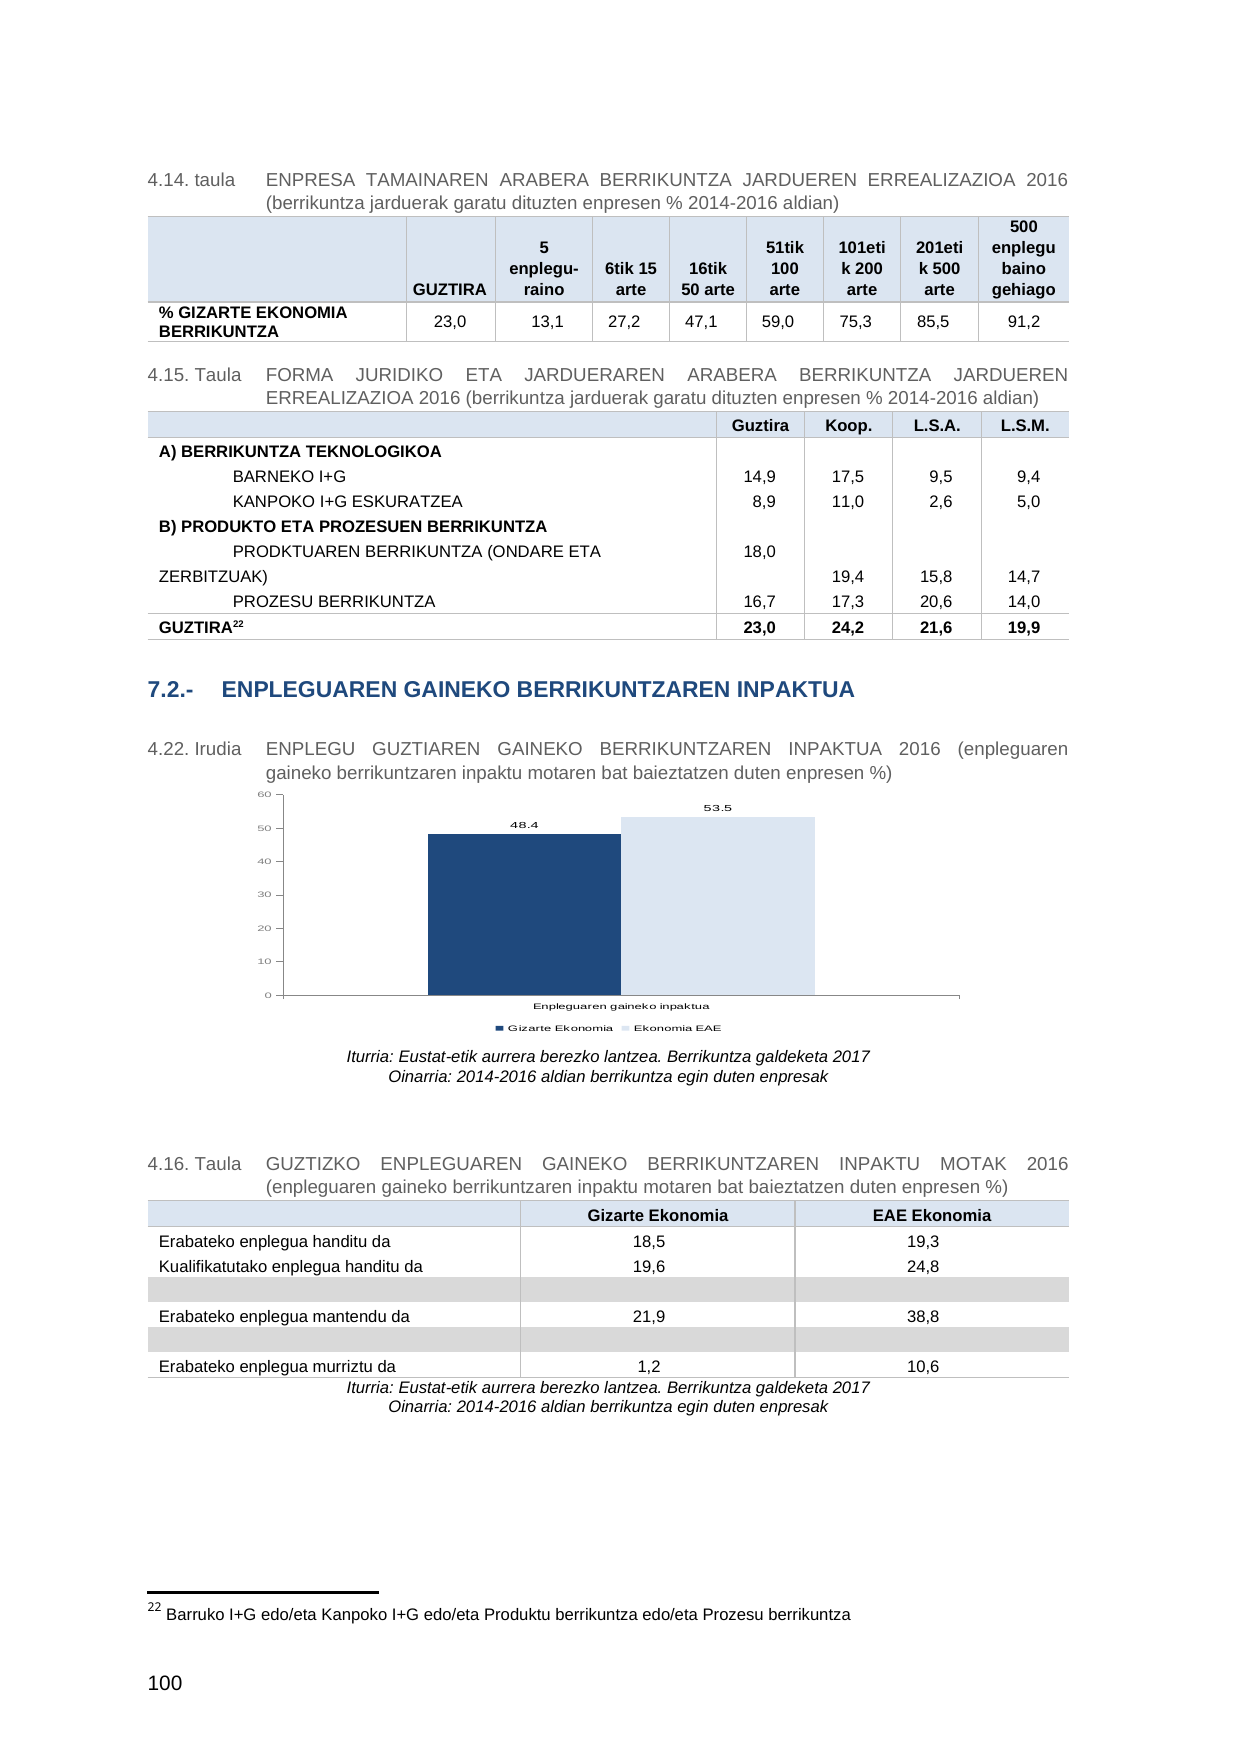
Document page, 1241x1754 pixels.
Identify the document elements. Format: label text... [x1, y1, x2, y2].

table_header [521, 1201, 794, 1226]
text 4.22. Irudia ENPLEGU GUZTIAREN GAINEKO BERRIKUNTZAREN INPAKTUA 2016 (enpleguaren gaineko berrikuntzaren inpaktu motaren bat baieztatzen duten enpresen %) [147, 738, 1069, 783]
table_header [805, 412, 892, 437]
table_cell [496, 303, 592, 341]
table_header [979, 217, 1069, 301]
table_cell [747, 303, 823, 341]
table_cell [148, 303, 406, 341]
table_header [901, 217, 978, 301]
text Iturria: Eustat-etik aurrera berezko lantzea. Berrikuntza galdeketa 2017 [147, 1378, 1069, 1397]
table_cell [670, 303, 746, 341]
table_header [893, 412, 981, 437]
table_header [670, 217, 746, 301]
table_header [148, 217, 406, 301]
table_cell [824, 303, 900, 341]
text Iturria: Eustat-etik aurrera berezko lantzea. Berrikuntza galdeketa 2017 [147, 1047, 1069, 1066]
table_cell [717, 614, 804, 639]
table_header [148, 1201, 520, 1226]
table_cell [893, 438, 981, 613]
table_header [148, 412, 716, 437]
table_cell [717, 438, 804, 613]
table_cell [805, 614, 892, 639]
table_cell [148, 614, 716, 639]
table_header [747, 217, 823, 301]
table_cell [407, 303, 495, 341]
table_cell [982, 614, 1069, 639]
text Oinarria: 2014-2016 aldian berrikuntza egin duten enpresak [147, 1397, 1069, 1416]
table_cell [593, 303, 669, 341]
text 7.2.- ENPLEGUAREN GAINEKO BERRIKUNTZAREN INPAKTUA [147, 676, 1069, 702]
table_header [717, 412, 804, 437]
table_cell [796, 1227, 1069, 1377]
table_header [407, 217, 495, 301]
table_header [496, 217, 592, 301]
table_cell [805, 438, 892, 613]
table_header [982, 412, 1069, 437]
text 4.14. taula ENPRESA TAMAINAREN ARABERA BERRIKUNTZA JARDUEREN ERREALIZAZIOA 2016 (berrikuntza jarduerak garatu dituzten enpresen % 2014-2016 aldian) [147, 168, 1069, 213]
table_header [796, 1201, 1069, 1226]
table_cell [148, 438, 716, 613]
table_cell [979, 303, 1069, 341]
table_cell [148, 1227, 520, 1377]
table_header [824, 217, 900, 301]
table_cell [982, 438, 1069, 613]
text 4.15. Taula FORMA JURIDIKO ETA JARDUERAREN ARABERA BERRIKUNTZA JARDUEREN ERREALIZAZIOA 2016 (berrikuntza jarduerak garatu dituzten enpresen % 2014-2016 aldian) [147, 363, 1069, 408]
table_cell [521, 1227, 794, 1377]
text 4.16. Taula GUZTIZKO ENPLEGUAREN GAINEKO BERRIKUNTZAREN INPAKTU MOTAK 2016 (enpleguaren gaineko berrikuntzaren inpaktu motaren bat baieztatzen duten enpresen %) [147, 1153, 1069, 1198]
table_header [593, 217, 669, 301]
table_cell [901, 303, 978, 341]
text Oinarria: 2014-2016 aldian berrikuntza egin duten enpresak [147, 1066, 1069, 1086]
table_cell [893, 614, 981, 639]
